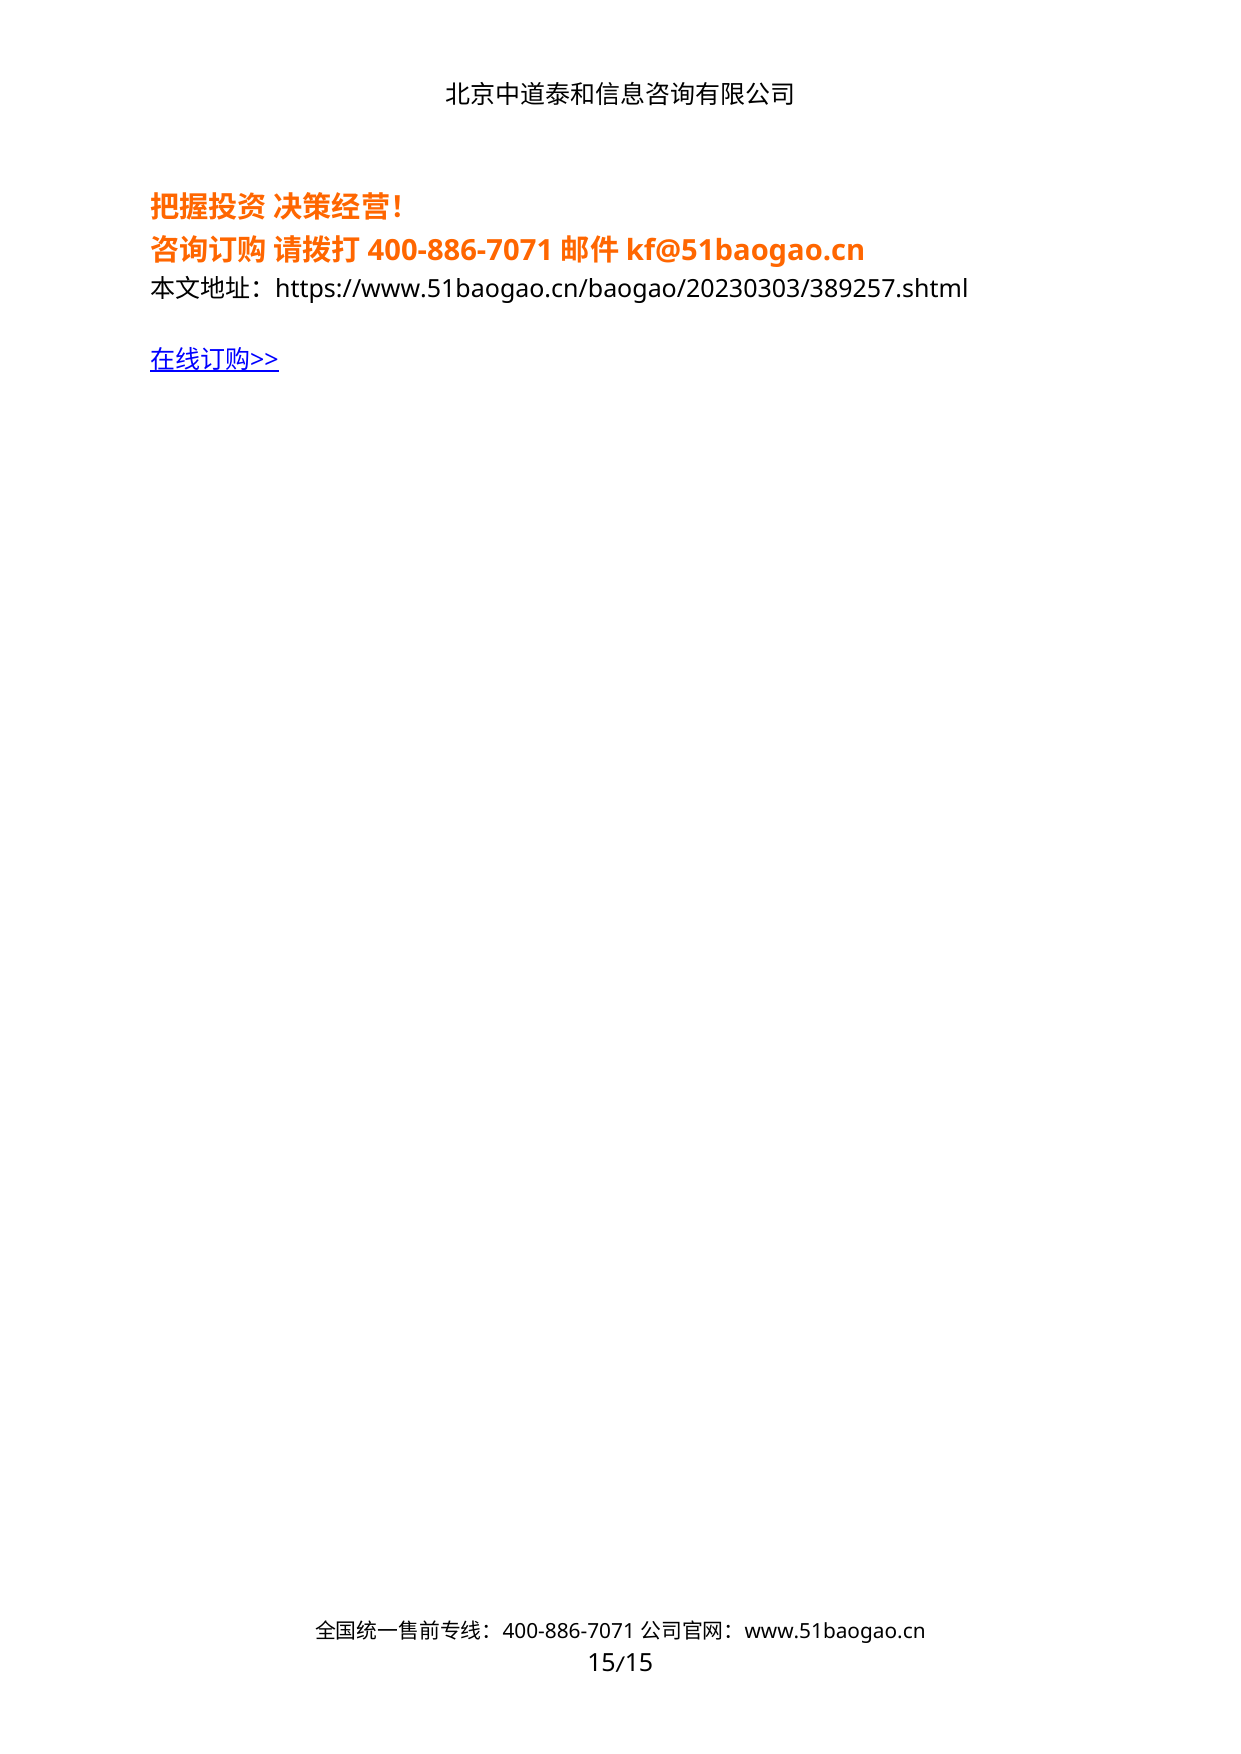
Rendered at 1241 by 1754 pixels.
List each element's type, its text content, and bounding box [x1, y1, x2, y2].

text 在线订购>> [150, 305, 1090, 375]
text 把握投资 决策经营！咨询订购 请拨打 400-886-7071 邮件 kf@51baogao.cn本文地址：https://www.51baogao.cn/baogao/20230303/389257.shtml [150, 150, 1090, 305]
